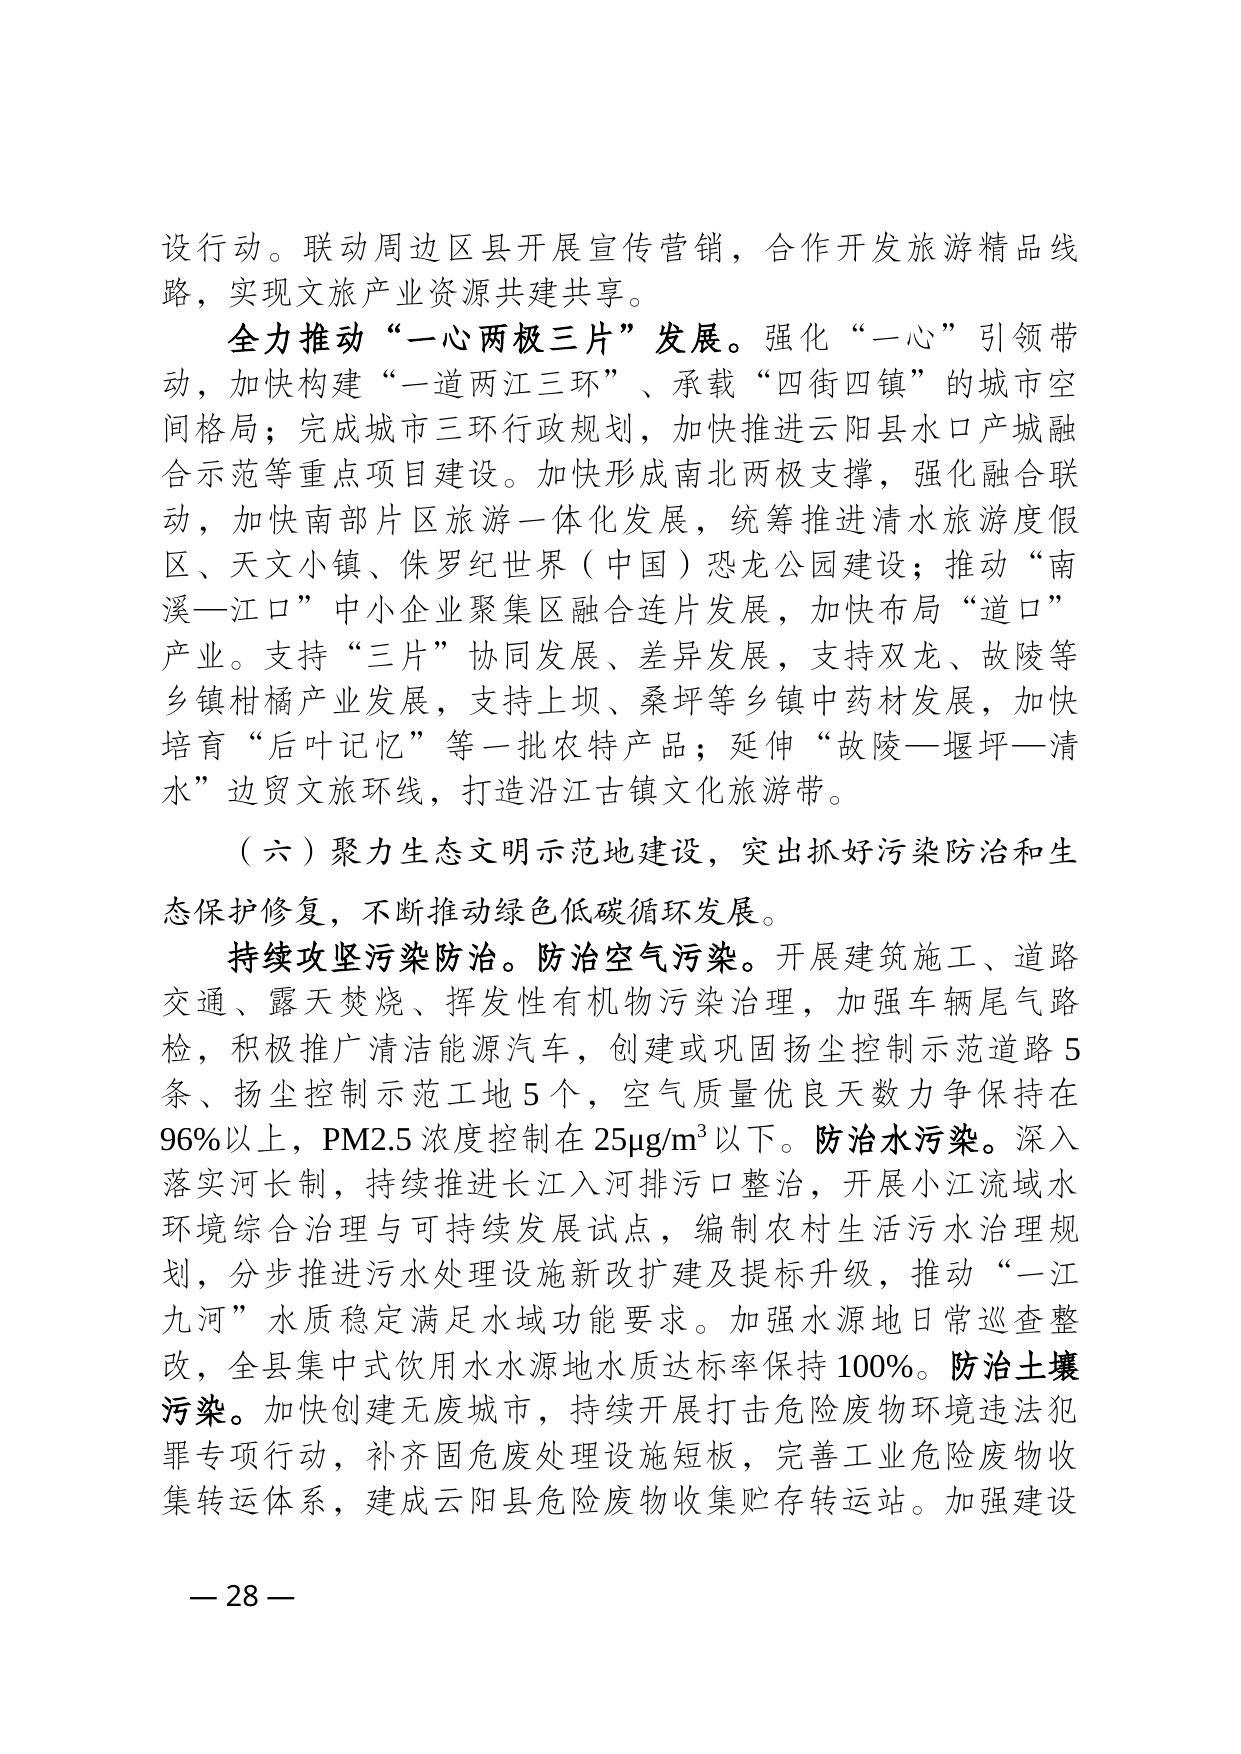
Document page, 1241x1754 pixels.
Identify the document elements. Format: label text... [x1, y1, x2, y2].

text （六）聚力生态文明示范地建设，突出抓好污染防治和生态保护修复，不断推动绿色低碳循环发展。 [159, 815, 1081, 935]
text 全力推动“一心两极三片”发展。强化“一心”引领带动，加快构建“一道两江三环”、承载“四街四镇”的城市空间格局；完成城市三环行政规划，加快推进云阳县水口产城融合示范等重点项目建设。加快形成南北两极支撑，强化融合联动，加快南部片区旅游一体化发展，统筹推进清水旅游度假区、天文小镇、侏罗纪世界（中国）恐龙公园建设；推动“南溪—江口”中小企业聚集区融合连片发展，加快布局“道口”产业。支持“三片”协同发展、差异发展，支持双龙、故陵等乡镇柑橘产业发展，支持上坝、桑坪等乡镇中药材发展，加快培育“后叶记忆”等一批农特产品；延伸“故陵—堰坪—清水”边贸文旅环线，打造沿江古镇文化旅游带。 [159, 316, 1081, 815]
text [159, 935, 1081, 1524]
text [159, 226, 1081, 316]
